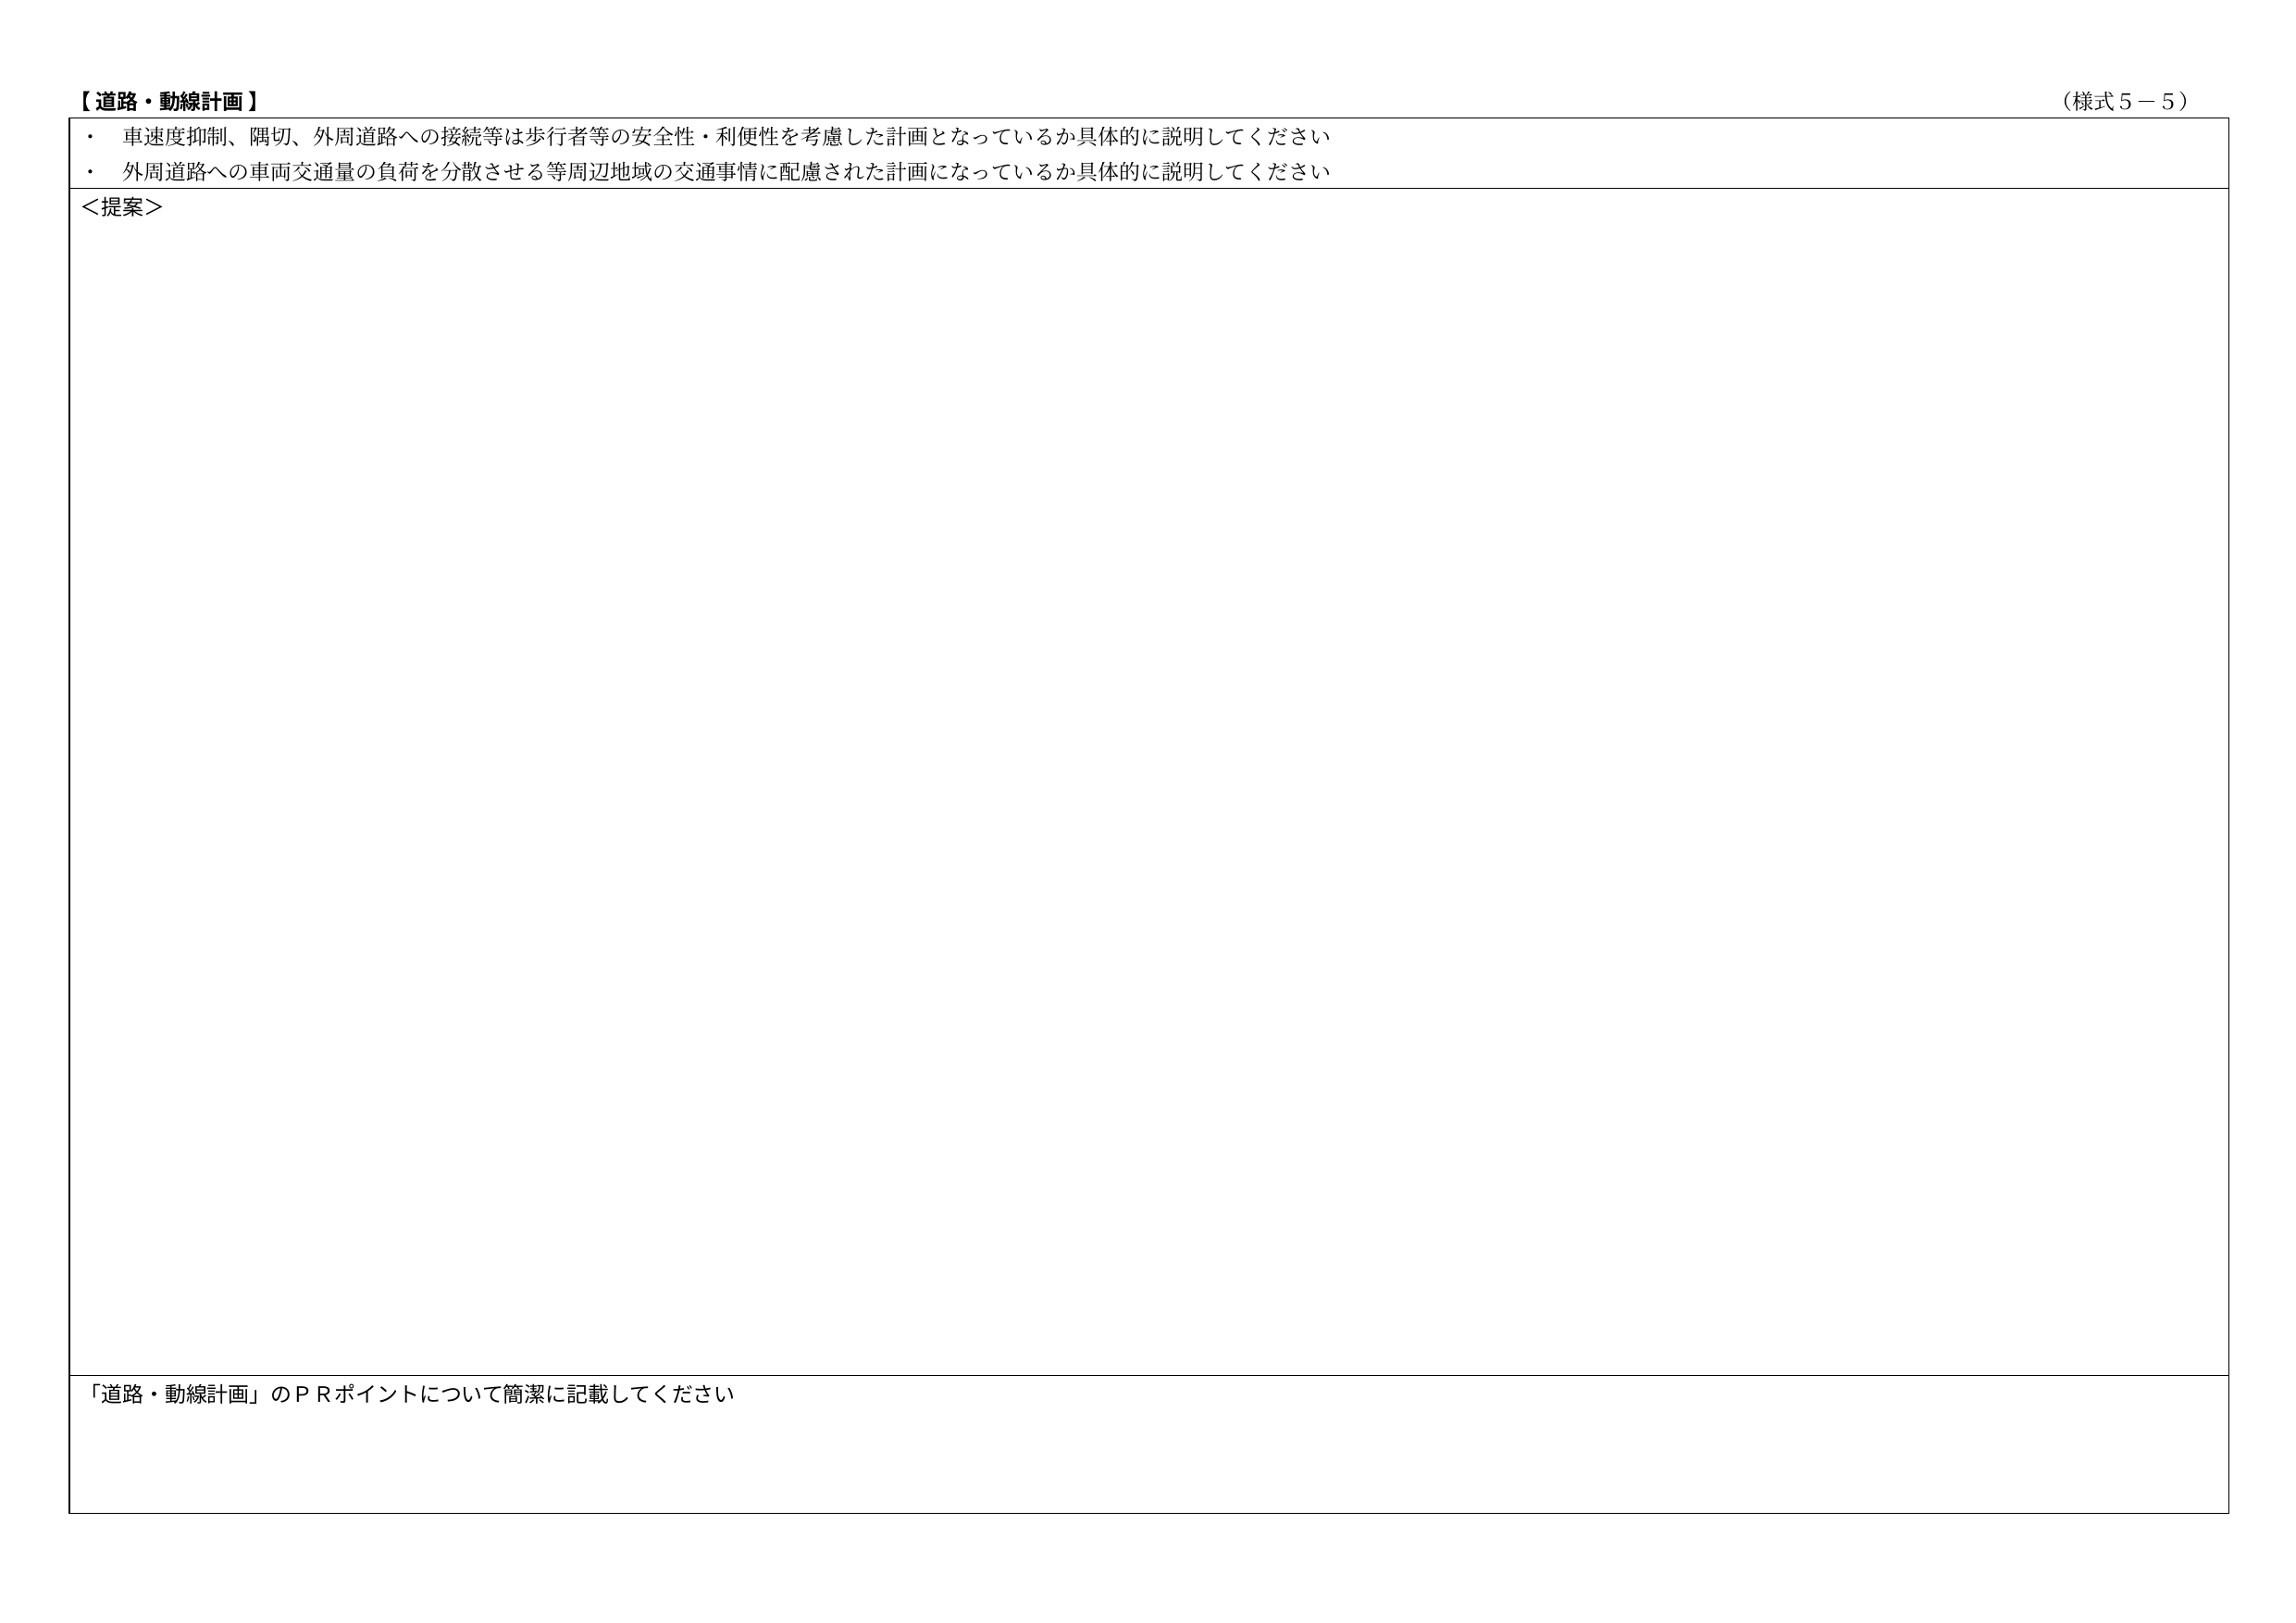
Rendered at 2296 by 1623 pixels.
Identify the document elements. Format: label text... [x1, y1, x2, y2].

table_header ・ 車速度抑制、隅切、外周道路への接続等は歩行者等の安全性・利便性を考慮した計画となっているか具体的に説明してください ・ 外周道路への車両交通量の負荷を分散させる等周辺地域の交通事情に配慮された計画になっているか具体的に説明してください [70, 118, 2228, 188]
table_cell 「道路・動線計画」のＰＲポイントについて簡潔に記載してください [70, 1376, 2228, 1513]
table_cell ＜提案＞ [70, 189, 2228, 1375]
text 【 道路・動線計画 】 （様式５－５） [69, 82, 2226, 118]
